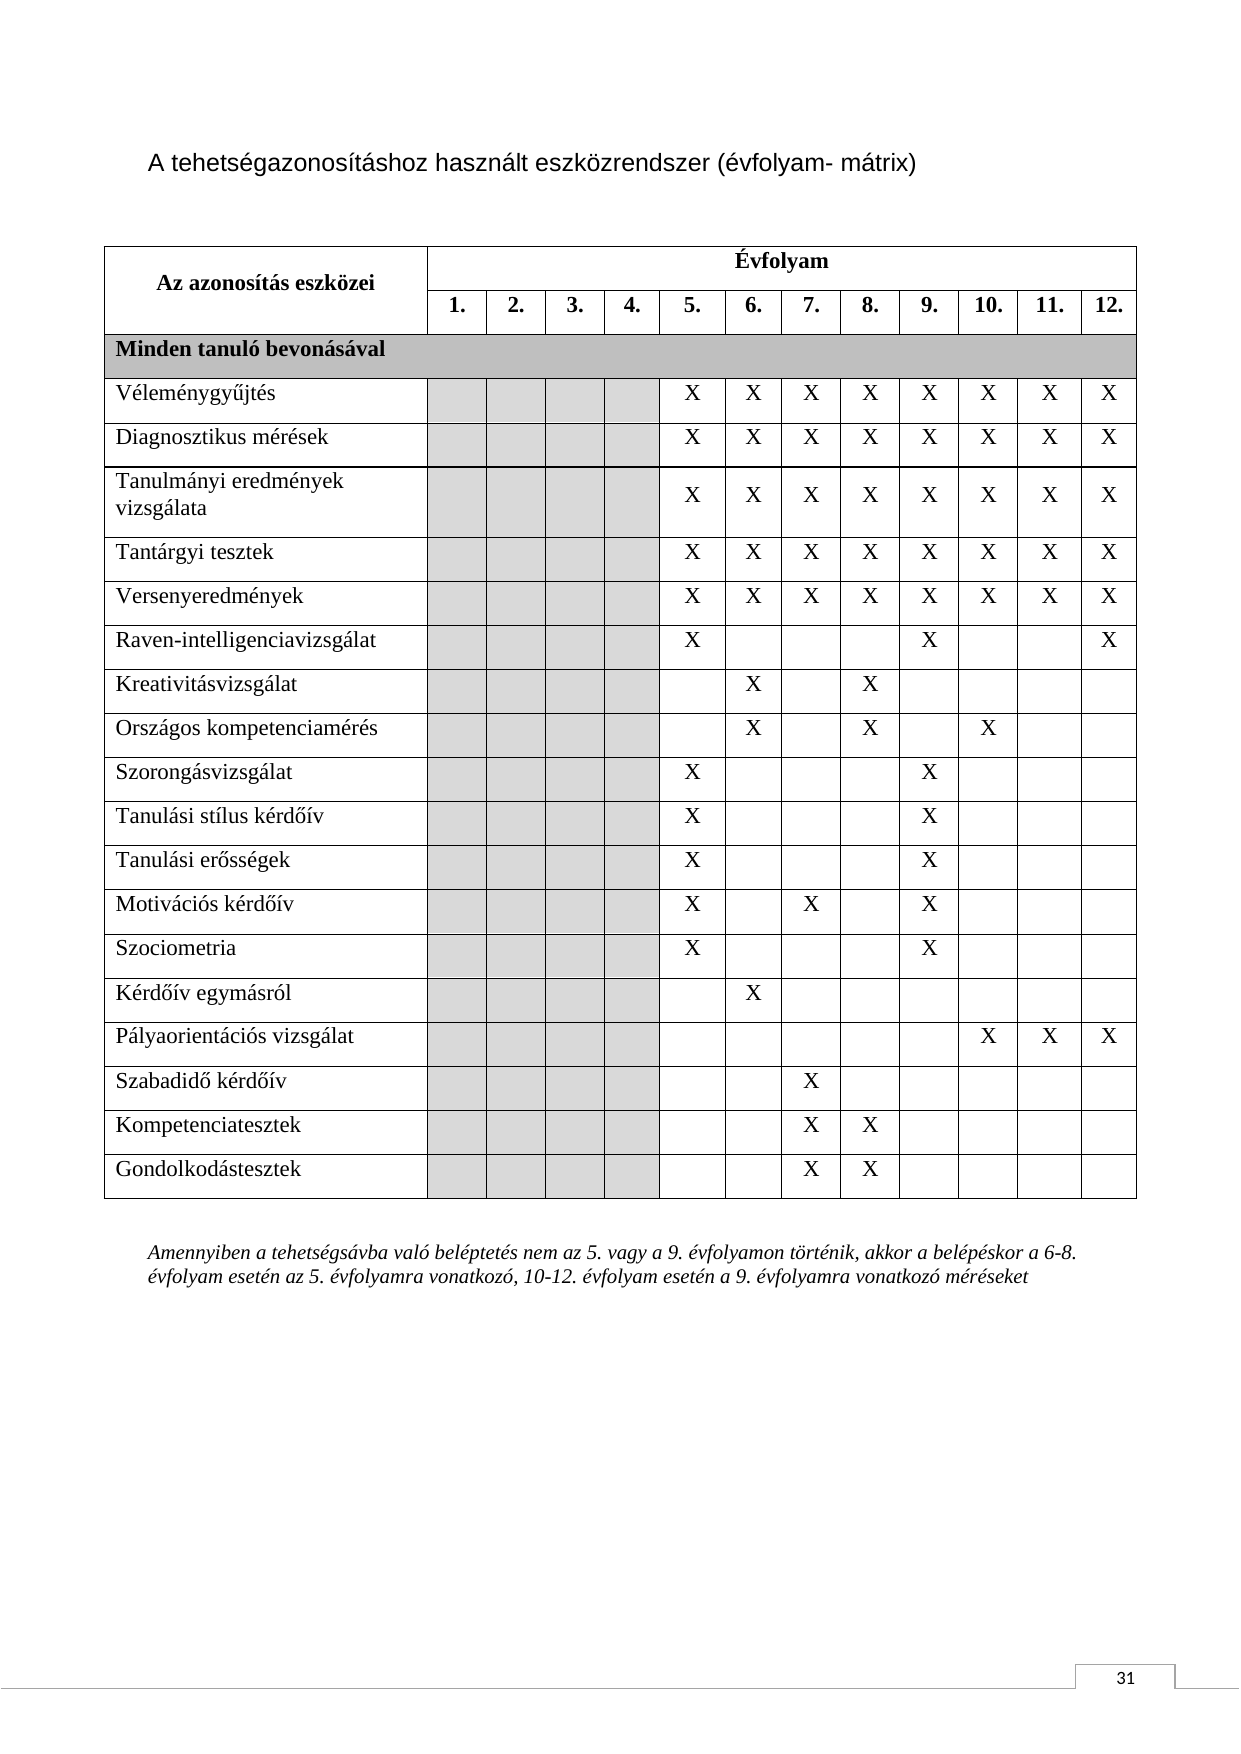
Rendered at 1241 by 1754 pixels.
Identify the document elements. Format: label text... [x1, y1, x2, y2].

table_cell [726, 1155, 781, 1198]
table_cell [1018, 846, 1081, 889]
table_cell X [782, 1111, 840, 1154]
table_cell [605, 468, 659, 537]
table_cell X [959, 582, 1017, 625]
table_cell [1018, 714, 1081, 757]
table_cell 9. [900, 291, 958, 334]
table_cell [726, 935, 781, 977]
table_cell X [959, 714, 1017, 757]
table_cell X [782, 582, 840, 625]
table_cell [660, 1155, 725, 1198]
table_cell X [660, 468, 725, 537]
table_cell [487, 670, 545, 713]
table_cell [605, 1023, 659, 1066]
table_cell [487, 1067, 545, 1110]
table_cell [546, 1155, 604, 1198]
table_cell [1082, 846, 1136, 889]
table_cell X [900, 626, 958, 669]
table_cell [605, 979, 659, 1022]
table_cell Tanulmányi eredmények vizsgálata [105, 468, 427, 537]
table_cell [487, 935, 545, 977]
table_cell Versenyeredmények [105, 582, 427, 625]
table_cell [605, 714, 659, 757]
table_cell [487, 1111, 545, 1154]
table_cell X [660, 424, 725, 466]
table_cell [782, 802, 840, 845]
table_cell [428, 538, 486, 581]
table_cell [1018, 802, 1081, 845]
table_cell [900, 1155, 958, 1198]
table_cell [841, 626, 899, 669]
table_cell X [1082, 1023, 1136, 1066]
table_cell [1082, 1111, 1136, 1154]
table_cell [1018, 670, 1081, 713]
table_cell [782, 714, 840, 757]
table_cell [726, 802, 781, 845]
text A tehetségazonosításhoz használt eszközrendszer (évfolyam- mátrix) [148, 148, 1093, 176]
table_cell 3. [546, 291, 604, 334]
table_cell [546, 846, 604, 889]
table_cell [487, 802, 545, 845]
table_cell [1082, 979, 1136, 1022]
table_cell X [660, 846, 725, 889]
table_cell X [1082, 468, 1136, 537]
table_cell X [1082, 538, 1136, 581]
table_cell X [660, 935, 725, 977]
table_cell [1018, 626, 1081, 669]
table_cell [959, 1067, 1017, 1110]
table_cell X [1018, 538, 1081, 581]
table_cell [959, 802, 1017, 845]
table_cell 8. [841, 291, 899, 334]
table_cell X [900, 758, 958, 801]
table_cell 1. [428, 291, 486, 334]
table_cell X [1018, 582, 1081, 625]
table_cell X [660, 758, 725, 801]
table_cell [546, 468, 604, 537]
table_cell [1082, 670, 1136, 713]
table_cell Pályaorientációs vizsgálat [105, 1023, 427, 1066]
table_cell [782, 935, 840, 977]
table_cell Tanulási erősségek [105, 846, 427, 889]
table_cell [546, 626, 604, 669]
table_cell [660, 1067, 725, 1110]
table_cell [487, 424, 545, 466]
table_cell X [900, 846, 958, 889]
table_cell [428, 935, 486, 977]
table_cell [900, 979, 958, 1022]
table_cell [1082, 1155, 1136, 1198]
table_cell X [782, 538, 840, 581]
table_cell X [841, 714, 899, 757]
table_cell 6. [726, 291, 781, 334]
table_cell X [841, 1155, 899, 1198]
table_cell [605, 935, 659, 977]
table_cell Diagnosztikus mérések [105, 424, 427, 466]
table_cell [841, 935, 899, 977]
table_cell [900, 1067, 958, 1110]
table_cell [546, 714, 604, 757]
table_cell [660, 979, 725, 1022]
table_cell [487, 758, 545, 801]
table_cell X [900, 538, 958, 581]
table_cell [428, 1067, 486, 1110]
table_cell [1018, 1067, 1081, 1110]
table_cell [959, 670, 1017, 713]
table_cell X [841, 468, 899, 537]
table_cell 5. [660, 291, 725, 334]
table_cell X [660, 890, 725, 933]
table_cell Tantárgyi tesztek [105, 538, 427, 581]
table_cell [428, 890, 486, 933]
table_cell [428, 802, 486, 845]
table_cell [428, 1023, 486, 1066]
table_cell [660, 1111, 725, 1154]
table_cell X [841, 379, 899, 422]
table_cell [428, 758, 486, 801]
table_cell [546, 1111, 604, 1154]
table_cell 2. [487, 291, 545, 334]
table_cell X [959, 468, 1017, 537]
table_header Évfolyam [428, 247, 1136, 290]
table_cell X [900, 890, 958, 933]
table_cell [487, 538, 545, 581]
table_cell [487, 582, 545, 625]
table_header Az azonosítás eszközei [105, 247, 427, 334]
table_cell [487, 379, 545, 422]
table_cell X [726, 582, 781, 625]
table_cell [428, 1111, 486, 1154]
table_cell X [900, 424, 958, 466]
table_cell [1082, 890, 1136, 933]
table_cell [782, 670, 840, 713]
table_cell [546, 802, 604, 845]
table_cell X [726, 468, 781, 537]
table_cell X [841, 1111, 899, 1154]
table_cell [605, 670, 659, 713]
table_cell X [959, 379, 1017, 422]
table_cell X [1018, 424, 1081, 466]
table_cell [1018, 758, 1081, 801]
table_cell X [782, 379, 840, 422]
table_cell [841, 1067, 899, 1110]
table_cell [605, 424, 659, 466]
table_cell [959, 1155, 1017, 1198]
table_cell Szociometria [105, 935, 427, 977]
table_cell [605, 379, 659, 422]
table_cell Raven-intelligenciavizsgálat [105, 626, 427, 669]
table_cell Szabadidő kérdőív [105, 1067, 427, 1110]
table_cell [546, 379, 604, 422]
table_cell [959, 890, 1017, 933]
table_cell X [726, 979, 781, 1022]
table_cell Szorongásvizsgálat [105, 758, 427, 801]
table_cell [1018, 979, 1081, 1022]
table_cell [841, 846, 899, 889]
table_cell X [841, 582, 899, 625]
table_cell [841, 890, 899, 933]
table_cell [605, 890, 659, 933]
table_cell [487, 714, 545, 757]
table_cell X [1082, 379, 1136, 422]
table_cell [959, 1111, 1017, 1154]
table_cell [546, 1023, 604, 1066]
table_cell [660, 714, 725, 757]
table_cell X [782, 468, 840, 537]
table_cell [546, 758, 604, 801]
table_cell X [841, 670, 899, 713]
table_cell X [782, 424, 840, 466]
table_cell X [900, 802, 958, 845]
table_cell Országos kompetenciamérés [105, 714, 427, 757]
table_cell X [660, 379, 725, 422]
table_cell [605, 538, 659, 581]
table_cell [841, 1023, 899, 1066]
table_cell X [900, 582, 958, 625]
table_cell [428, 582, 486, 625]
table_cell [900, 1111, 958, 1154]
table_cell [546, 424, 604, 466]
table_cell [782, 979, 840, 1022]
table_cell [1018, 890, 1081, 933]
table_cell [841, 758, 899, 801]
table_cell [959, 935, 1017, 977]
table_cell X [900, 379, 958, 422]
table_cell [605, 846, 659, 889]
table_cell [546, 538, 604, 581]
table_cell [1082, 758, 1136, 801]
table_cell [428, 979, 486, 1022]
table_cell [428, 714, 486, 757]
table_cell [1082, 1067, 1136, 1110]
table_cell [487, 468, 545, 537]
table_cell [605, 1111, 659, 1154]
table_cell [546, 1067, 604, 1110]
table_cell [1082, 935, 1136, 977]
table_cell X [660, 538, 725, 581]
table_cell [959, 846, 1017, 889]
table_cell [782, 626, 840, 669]
table_cell Kompetenciatesztek [105, 1111, 427, 1154]
table_cell [487, 626, 545, 669]
table_cell X [726, 379, 781, 422]
table_cell [1018, 1155, 1081, 1198]
table_cell Véleménygyűjtés [105, 379, 427, 422]
table_cell [900, 670, 958, 713]
table_cell 12. [1082, 291, 1136, 334]
table_cell 4. [605, 291, 659, 334]
table_cell X [1018, 468, 1081, 537]
table_cell X [841, 538, 899, 581]
table_cell X [900, 935, 958, 977]
table_cell [605, 758, 659, 801]
table_cell X [726, 670, 781, 713]
table_cell X [1082, 626, 1136, 669]
table_cell [546, 582, 604, 625]
table_cell [546, 670, 604, 713]
table_cell Kérdőív egymásról [105, 979, 427, 1022]
table_cell X [841, 424, 899, 466]
table_cell [428, 626, 486, 669]
table_cell X [959, 1023, 1017, 1066]
table_cell Motivációs kérdőív [105, 890, 427, 933]
table_cell [782, 758, 840, 801]
table_cell X [782, 1067, 840, 1110]
table_cell [605, 802, 659, 845]
table_cell [487, 890, 545, 933]
table_cell X [959, 538, 1017, 581]
table_cell [546, 935, 604, 977]
table_cell [487, 846, 545, 889]
table_cell [546, 979, 604, 1022]
table_cell X [660, 582, 725, 625]
table_cell [660, 670, 725, 713]
table_cell X [726, 538, 781, 581]
table_cell [1082, 802, 1136, 845]
table_cell [726, 846, 781, 889]
table_cell [959, 758, 1017, 801]
table_cell [487, 979, 545, 1022]
table_cell [900, 714, 958, 757]
table_cell [1018, 1111, 1081, 1154]
table_cell [605, 1155, 659, 1198]
table_cell X [726, 714, 781, 757]
table_cell 7. [782, 291, 840, 334]
table_cell [726, 758, 781, 801]
table_cell [428, 846, 486, 889]
table_cell [605, 582, 659, 625]
table_cell [959, 979, 1017, 1022]
table_cell [1018, 935, 1081, 977]
table_cell X [1082, 424, 1136, 466]
table_cell [428, 1155, 486, 1198]
table_cell [841, 979, 899, 1022]
table_cell X [1018, 1023, 1081, 1066]
table_cell [726, 626, 781, 669]
table_cell X [660, 802, 725, 845]
table_cell X [900, 468, 958, 537]
table_cell X [660, 626, 725, 669]
table_cell [428, 424, 486, 466]
table_cell [782, 1023, 840, 1066]
table_cell [487, 1155, 545, 1198]
table_cell [726, 1023, 781, 1066]
text Amennyiben a tehetségsávba való beléptetés nem az 5. vagy a 9. évfolyamon történik, akkor a belépéskor a 6-8. évfolyam esetén az 5. évfolyamra vonatkozó, 10-12. évfolyam esetén a 9. évfolyamra vonatkozó méréseket [148, 1239, 1093, 1288]
table_cell [959, 626, 1017, 669]
table_cell X [959, 424, 1017, 466]
table_cell Tanulási stílus kérdőív [105, 802, 427, 845]
table_cell [726, 1111, 781, 1154]
table_cell X [782, 890, 840, 933]
table_cell 10. [959, 291, 1017, 334]
table_cell [546, 890, 604, 933]
table_cell Kreativitásvizsgálat [105, 670, 427, 713]
table_cell [726, 1067, 781, 1110]
table_cell [900, 1023, 958, 1066]
table_cell X [1082, 582, 1136, 625]
table_cell [605, 1067, 659, 1110]
table_cell X [726, 424, 781, 466]
table_cell [726, 890, 781, 933]
table_cell 11. [1018, 291, 1081, 334]
table_cell [487, 1023, 545, 1066]
table_cell X [1018, 379, 1081, 422]
table_cell [428, 468, 486, 537]
table_cell Minden tanuló bevonásával [105, 335, 1136, 378]
table_cell [1082, 714, 1136, 757]
table_cell [428, 379, 486, 422]
table_cell [660, 1023, 725, 1066]
table_cell X [782, 1155, 840, 1198]
table_cell [428, 670, 486, 713]
table_cell Gondolkodástesztek [105, 1155, 427, 1198]
table_cell [841, 802, 899, 845]
table_cell [605, 626, 659, 669]
table_cell [782, 846, 840, 889]
